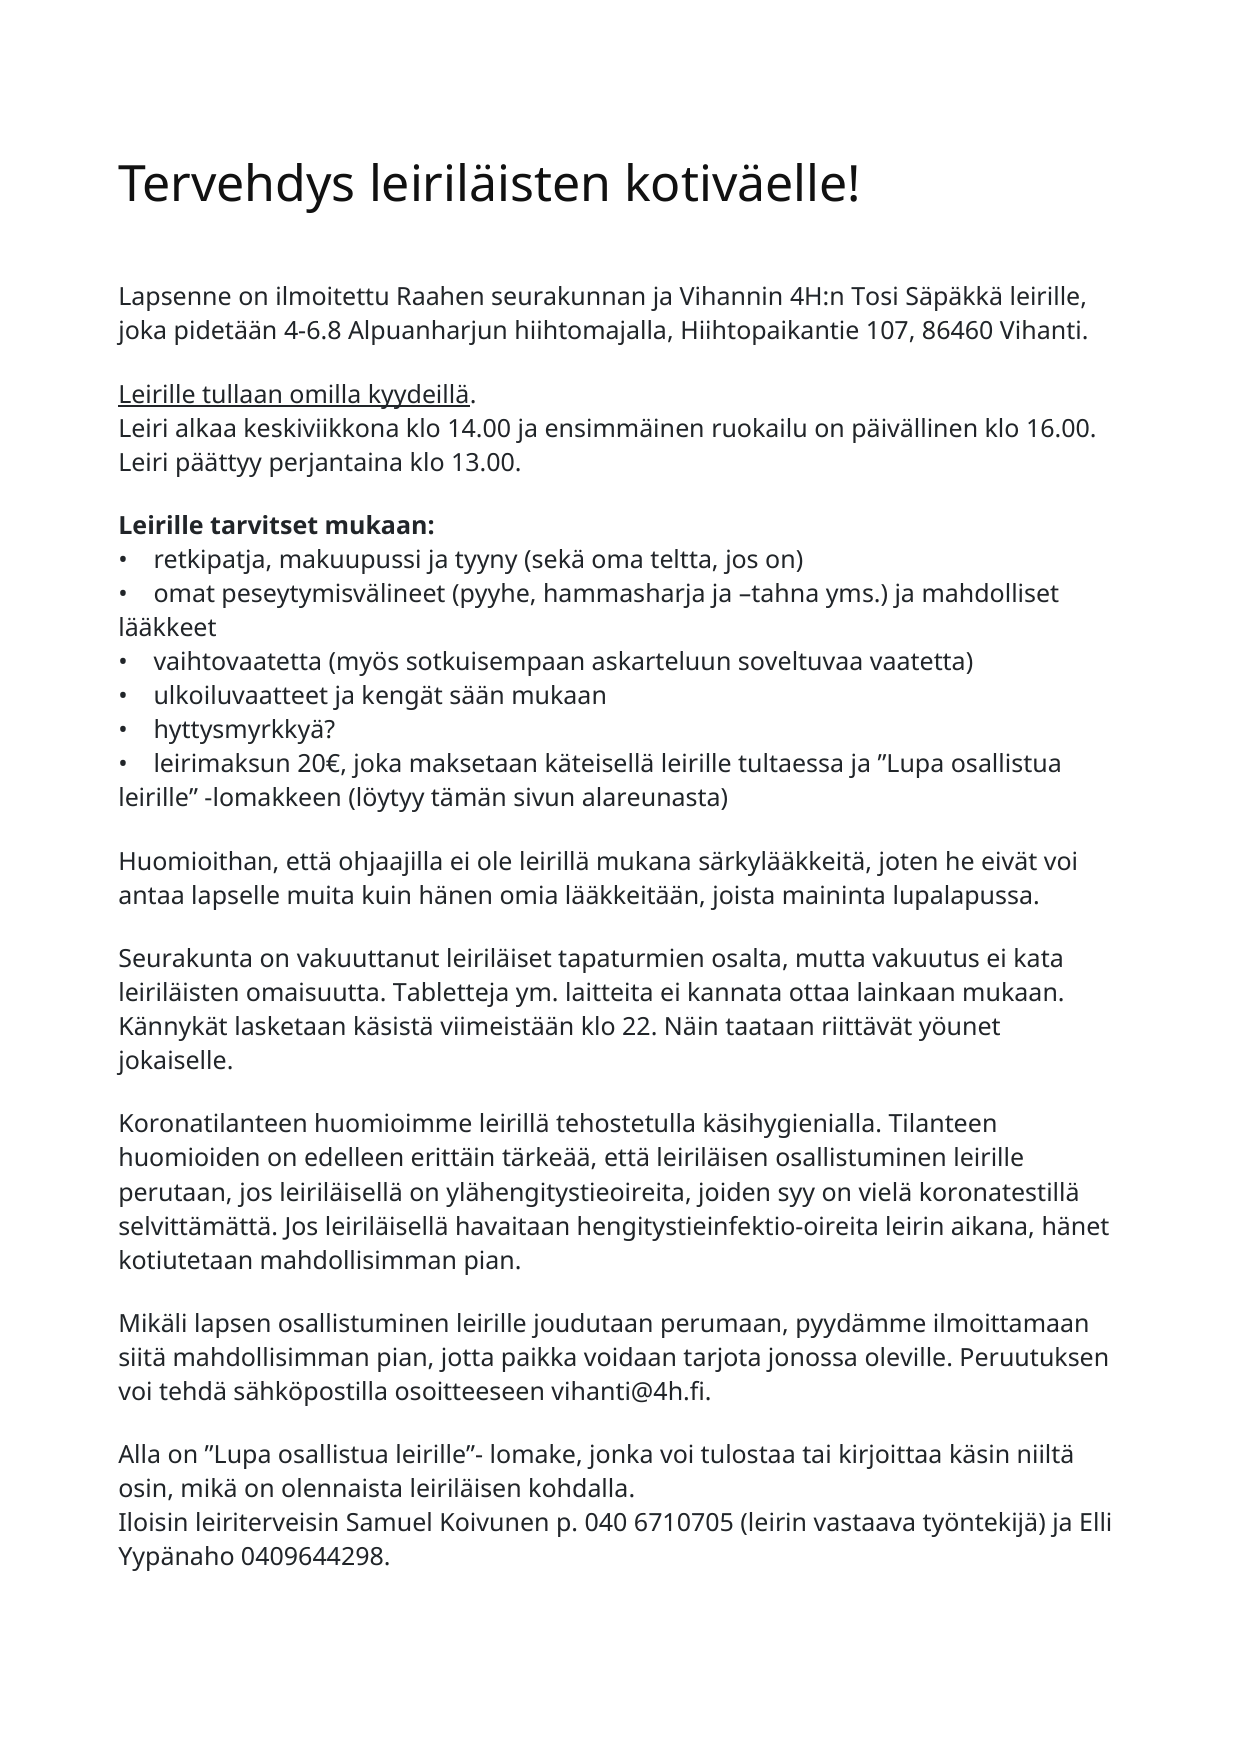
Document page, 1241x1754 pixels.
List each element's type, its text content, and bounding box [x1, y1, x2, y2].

text Mikäli lapsen osallistuminen leirille joudutaan perumaan, pyydämme ilmoittamaan siitä mahdollisimman pian, jotta paikka voidaan tarjota jonossa oleville. Peruutuksen voi tehdä sähköpostilla osoitteeseen vihanti@4h.fi. [118, 1306, 1122, 1408]
text Alla on ”Lupa osallistua leirille”- lomake, jonka voi tulostaa tai kirjoittaa käsin niiltä osin, mikä on olennaista leiriläisen kohdalla. Iloisin leiriterveisin Samuel Koivunen p. 040 6710705 (leirin vastaava työntekijä) ja Elli Yypänaho 0409644298. [118, 1437, 1122, 1573]
text Tervehdys leiriläisten kotiväelle! [118, 148, 1122, 216]
text Huomioithan, että ohjaajilla ei ole leirillä mukana särkylääkkeitä, joten he eivät voi antaa lapselle muita kuin hänen omia lääkkeitään, joista maininta lupalapussa. [118, 843, 1122, 911]
text Koronatilanteen huomioimme leirillä tehostetulla käsihygienialla. Tilanteen huomioiden on edelleen erittäin tärkeää, että leiriläisen osallistuminen leirille perutaan, jos leiriläisellä on ylähengitystieoireita, joiden syy on vielä koronatestillä selvittämättä. Jos leiriläisellä havaitaan hengitystieinfektio-oireita leirin aikana, hänet kotiutetaan mahdollisimman pian. [118, 1106, 1122, 1276]
text Lapsenne on ilmoitettu Raahen seurakunnan ja Vihannin 4H:n Tosi Säpäkkä leirille, joka pidetään 4-6.8 Alpuanharjun hiihtomajalla, Hiihtopaikantie 107, 86460 Vihanti. [118, 245, 1122, 347]
text Leirille tullaan omilla kyydeillä. Leiri alkaa keskiviikkona klo 14.00 ja ensimmäinen ruokailu on päivällinen klo 16.00. Leiri päättyy perjantaina klo 13.00. [118, 376, 1122, 478]
text Seurakunta on vakuuttanut leiriläiset tapaturmien osalta, mutta vakuutus ei kata leiriläisten omaisuutta. Tabletteja ym. laitteita ei kannata ottaa lainkaan mukaan. Kännykät lasketaan käsistä viimeistään klo 22. Näin taataan riittävät yöunet jokaiselle. [118, 941, 1122, 1077]
text Leirille tarvitset mukaan: • retkipatja, makuupussi ja tyyny (sekä oma teltta, jos on) • omat peseytymisvälineet (pyyhe, hammasharja ja –tahna yms.) ja mahdolliset lääkkeet • vaihtovaatetta (myös sotkuisempaan askarteluun soveltuvaa vaatetta) • ulkoiluvaatteet ja kengät sään mukaan • hyttysmyrkkyä? • leirimaksun 20€, joka maksetaan käteisellä leirille tultaessa ja ”Lupa osallistua leirille” -lomakkeen (löytyy tämän sivun alareunasta) [118, 508, 1122, 814]
